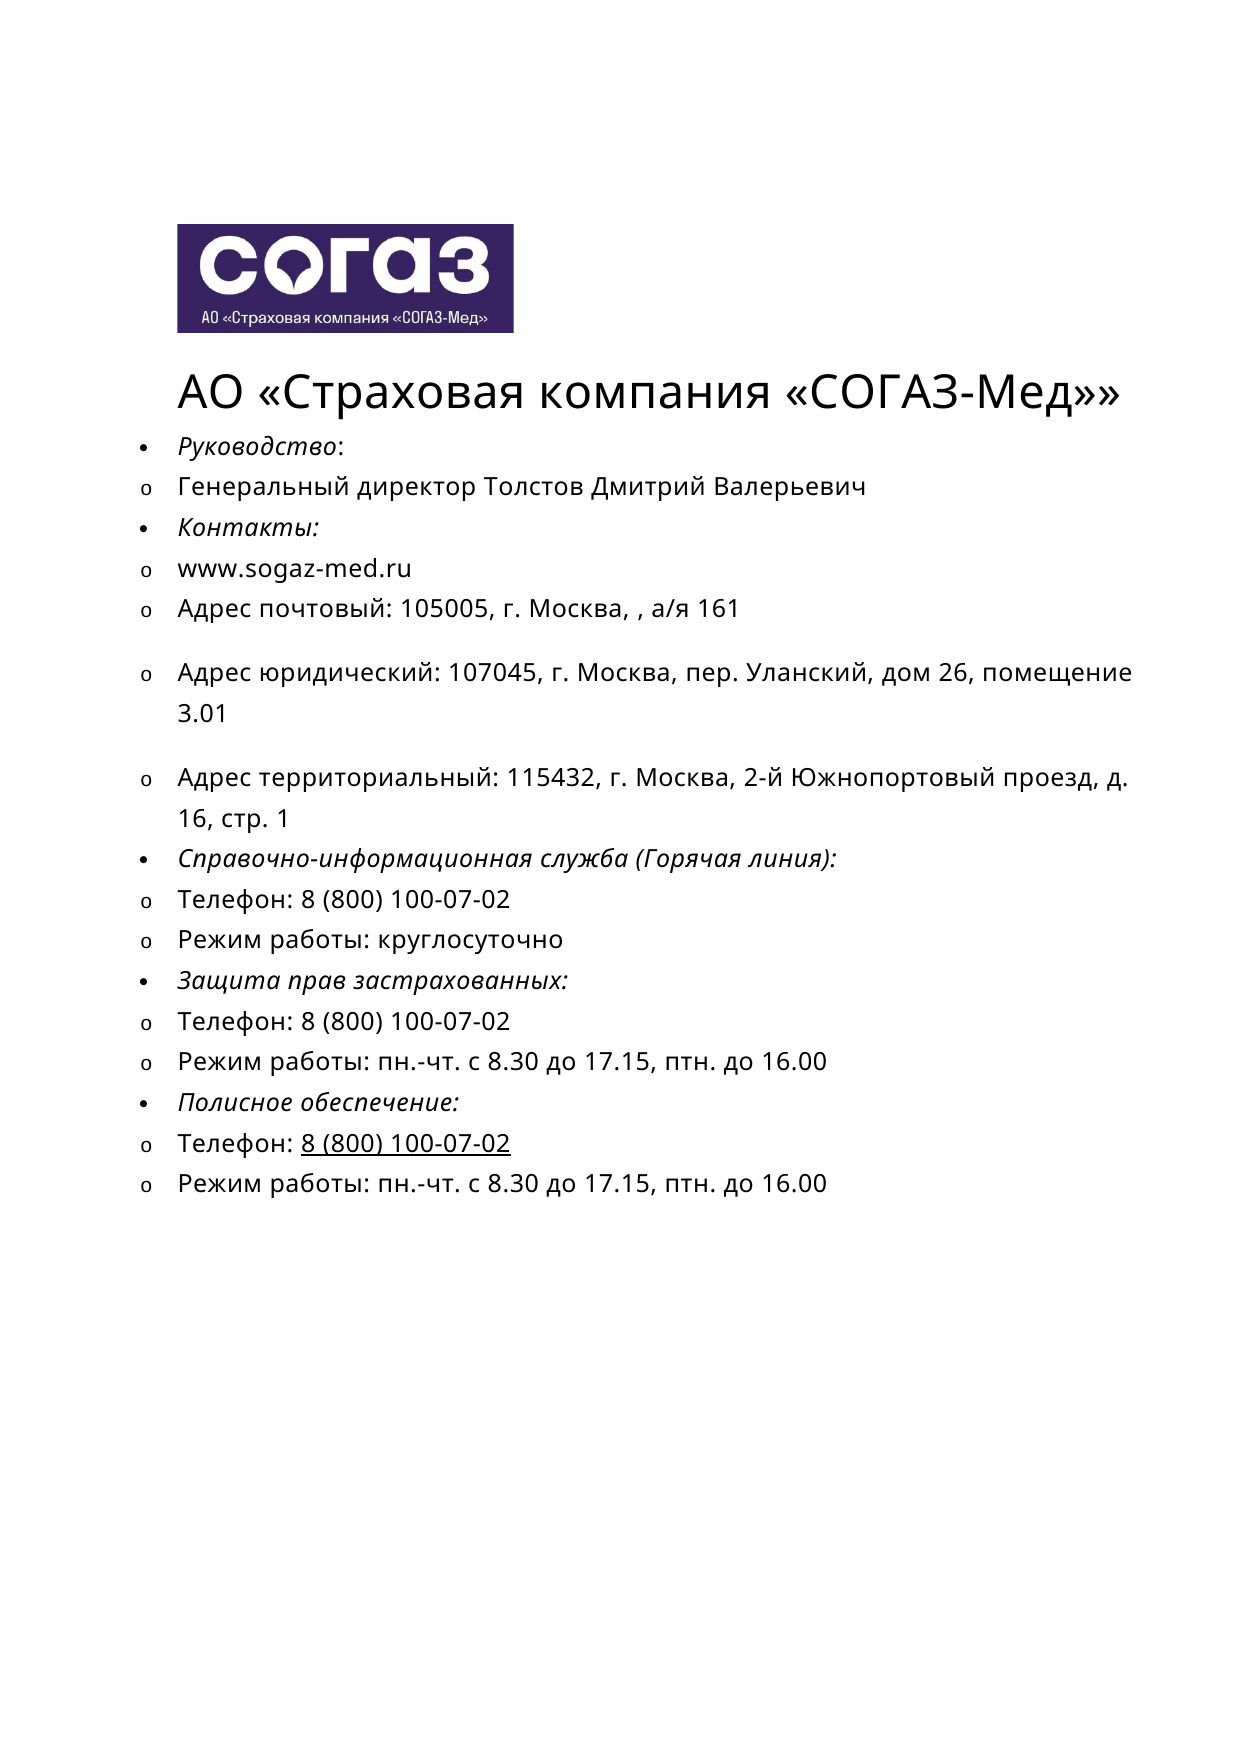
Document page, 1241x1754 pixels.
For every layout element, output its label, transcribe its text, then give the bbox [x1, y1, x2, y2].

list Режим работы: круглосуточно [140, 916, 1152, 956]
list Телефон: 8 (800) 100-07-02 [140, 997, 1152, 1037]
text АО «Страховая компания «СОГАЗ-Мед»» [177, 358, 1152, 422]
list Защита прав застрахованных: [140, 956, 1152, 997]
picture [177, 224, 514, 333]
list Адрес территориальный: 115432, г. Москва, 2-й Южнопортовый проезд, д. 16, стр. 1 [140, 753, 1152, 834]
list Режим работы: пн.-чт. с 8.30 до 17.15, птн. до 16.00 [140, 1159, 1152, 1200]
list Телефон: 8 (800) 100-07-02 [140, 1119, 1152, 1159]
list Адрес почтовый: 105005, г. Москва, , а/я 161 [140, 584, 1152, 625]
list Генеральный директор Толстов Дмитрий Валерьевич [140, 462, 1152, 503]
list www.sogaz-med.ru [140, 544, 1152, 584]
list Режим работы: пн.-чт. с 8.30 до 17.15, птн. до 16.00 [140, 1037, 1152, 1078]
list Справочно-информационная служба (Горячая линия): [140, 834, 1152, 875]
list Адрес юридический: 107045, г. Москва, пер. Уланский, дом 26, помещение 3.01 [140, 648, 1152, 729]
list Контакты: [140, 503, 1152, 544]
list Полисное обеспечение: [140, 1078, 1152, 1119]
list Руководство: [140, 422, 1152, 462]
list Телефон: 8 (800) 100-07-02 [140, 875, 1152, 916]
